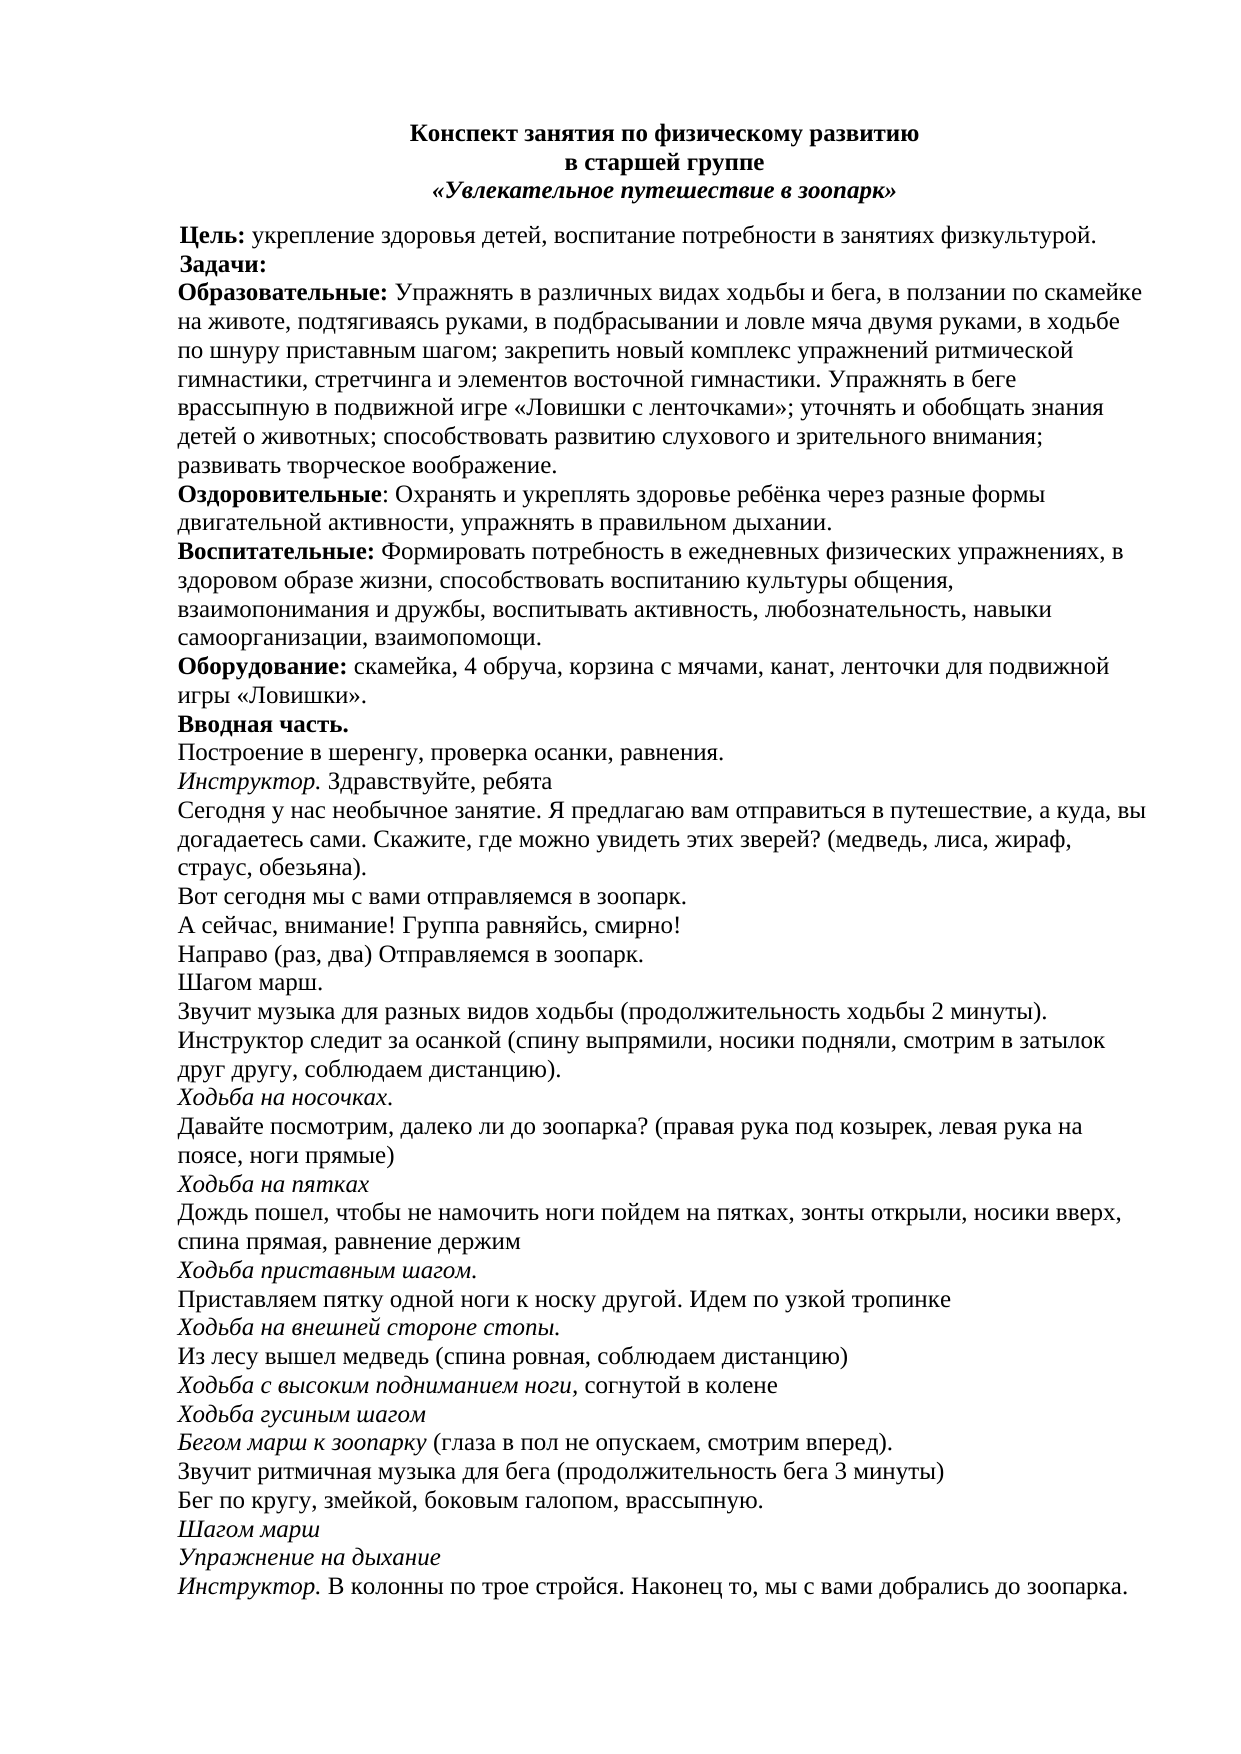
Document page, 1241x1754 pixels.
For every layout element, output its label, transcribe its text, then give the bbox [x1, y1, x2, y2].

text Конспект занятия по физическому развитию в старшей группе «Увлекательное путешествие в зоопарк» [177, 118, 1152, 204]
text Цель: укрепление здоровья детей, воспитание потребности в занятиях физкультурой. Задачи: [179, 220, 1149, 277]
text Образовательные: Упражнять в различных видах ходьбы и бега, в ползании по скамейке на животе, подтягиваясь руками, в подбрасывании и ловле мяча двумя руками, в ходьбе по шнуру приставным шагом; закрепить новый комплекс упражнений ритмической гимнастики, стретчинга и элементов восточной гимнастики. Упражнять в беге врассыпную в подвижной игре «Ловишки с ленточками»; уточнять и обобщать знания детей о животных; способствовать развитию слухового и зрительного внимания; развивать творческое воображение. Оздоровительные: Охранять и укреплять здоровье ребёнка через разные формы двигательной активности, упражнять в правильном дыхании. Воспитательные: Формировать потребность в ежедневных физических упражнениях, в здоровом образе жизни, способствовать воспитанию культуры общения, взаимопонимания и дружбы, воспитывать активность, любознательность, навыки самоорганизации, взаимопомощи. Оборудование: скамейка, 4 обруча, корзина с мячами, канат, ленточки для подвижной игры «Ловишки». Вводная часть. Построение в шеренгу, проверка осанки, равнения. Инструктор. Здравствуйте, ребята Сегодня у нас необычное занятие. Я предлагаю вам отправиться в путешествие, а куда, вы догадаетесь сами. Скажите, где можно увидеть этих зверей? (медведь, лиса, жираф, страус, обезьяна). Вот сегодня мы с вами отправляемся в зоопарк. А сейчас, внимание! Группа равняйсь, смирно! Направо (раз, два) Отправляемся в зоопарк. Шагом марш. Звучит музыка для разных видов ходьбы (продолжительность ходьбы 2 минуты). Инструктор следит за осанкой (спину выпрямили, носики подняли, смотрим в затылок друг другу, соблюдаем дистанцию). Ходьба на носочках. Давайте посмотрим, далеко ли до зоопарка? (правая рука под козырек, левая рука на поясе, ноги прямые) Ходьба на пятках Дождь пошел, чтобы не намочить ноги пойдем на пятках, зонты открыли, носики вверх, спина прямая, равнение держим Ходьба приставным шагом. Приставляем пятку одной ноги к носку другой. Идем по узкой тропинке Ходьба на внешней стороне стопы. Из лесу вышел медведь (спина ровная, соблюдаем дистанцию) Ходьба с высоким подниманием ноги, согнутой в колене Ходьба гусиным шагом Бегом марш к зоопарку (глаза в пол не опускаем, смотрим вперед). Звучит ритмичная музыка для бега (продолжительность бега 3 минуты) Бег по кругу, змейкой, боковым галопом, врассыпную. Шагом марш Упражнение на дыхание Инструктор. В колонны по трое стройся. Наконец то, мы с вами добрались до зоопарка. [177, 277, 1152, 1628]
